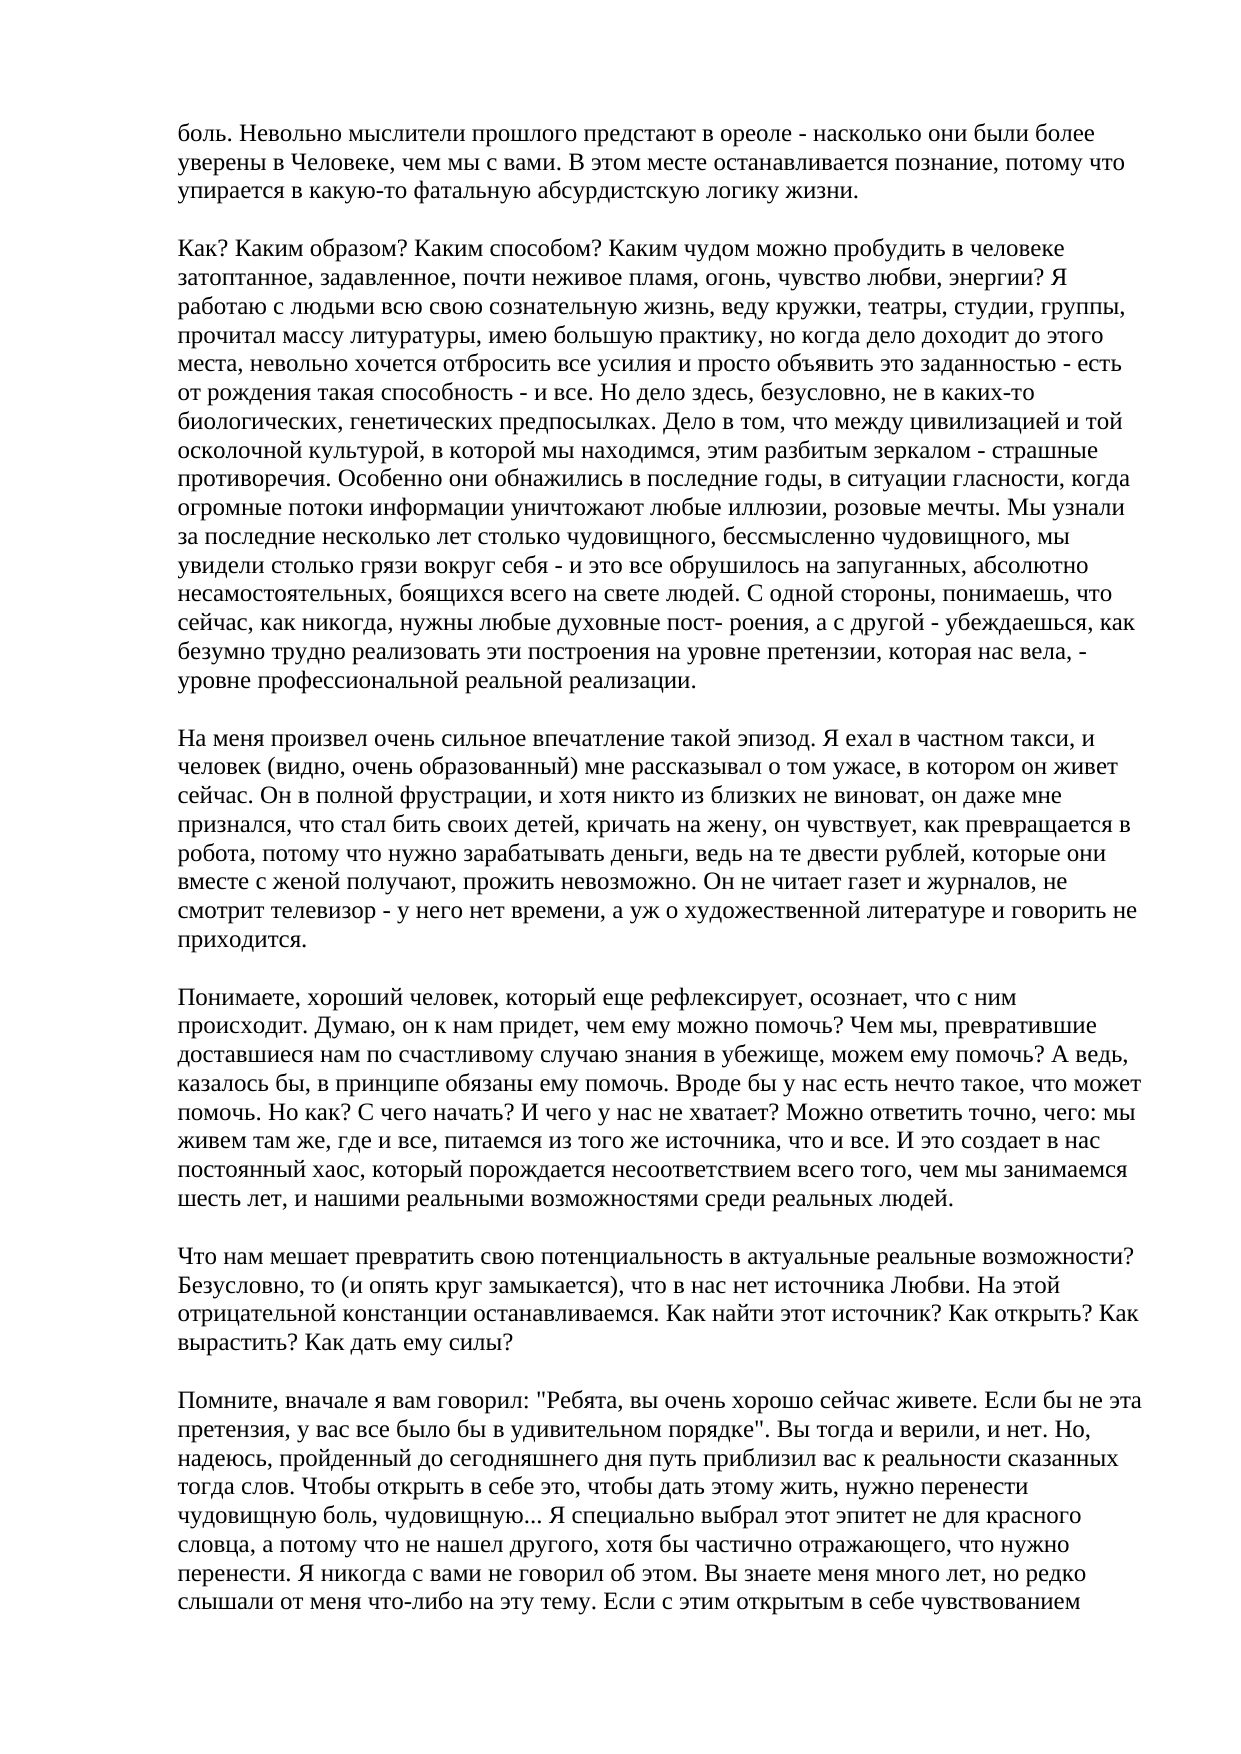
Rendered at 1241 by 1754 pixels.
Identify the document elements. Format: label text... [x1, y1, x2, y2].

text Как? Каким образом? Каким способом? Каким чудом можно пробудить в человеке затоптанное, задавленное, почти неживое пламя, огонь, чувство любви, энергии? Я работаю с людьми всю свою сознательную жизнь, веду кружки, театры, студии, группы, прочитал массу литуратуры, имею большую практику, но когда дело доходит до этого места, невольно хочется отбросить все усилия и просто объявить это заданностью - есть от рождения такая способность - и все. Но дело здесь, безусловно, не в каких-то биологических, генетических предпосылках. Дело в том, что между цивилизацией и той осколочной культурой, в которой мы находимся, этим разбитым зеркалом - страшные противоречия. Особенно они обнажились в последние годы, в ситуации гласности, когда огромные потоки информации уничтожают любые иллюзии, розовые мечты. Мы узнали за последние несколько лет столько чудовищного, бессмысленно чудовищного, мы увидели столько грязи вокруг себя - и это все обрушилось на запуганных, абсолютно несамостоятельных, боящихся всего на свете людей. С одной стороны, понимаешь, что сейчас, как никогда, нужны любые духовные пост- роения, а с другой - убеждаешься, как безумно трудно реализовать эти построения на уровне претензии, которая нас вела, - уровне профессиональной реальной реализации. [177, 233, 1152, 693]
text На меня произвел очень сильное впечатление такой эпизод. Я ехал в частном такси, и человек (видно, очень образованный) мне рассказывал о том ужасе, в котором он живет сейчас. Он в полной фрустрации, и хотя никто из близких не виноват, он даже мне признался, что стал бить своих детей, кричать на жену, он чувствует, как превращается в робота, потому что нужно зарабатывать деньги, ведь на те двести рублей, которые они вместе с женой получают, прожить невозможно. Он не читает газет и журналов, не смотрит телевизор - у него нет времени, а уж о художественной литературе и говорить не приходится. [177, 723, 1152, 953]
text Что нам мешает превратить свою потенциальность в актуальные реальные возможности? Безусловно, то (и опять круг замыкается), что в нас нет источника Любви. На этой отрицательной констанции останавливаемся. Как найти этот источник? Как открыть? Как вырастить? Как дать ему силы? [177, 1241, 1152, 1356]
text Понимаете, хороший человек, который еще рефлексирует, осознает, что с ним происходит. Думаю, он к нам придет, чем ему можно помочь? Чем мы, превратившие доставшиеся нам по счастливому случаю знания в убежище, можем ему помочь? А ведь, казалось бы, в принципе обязаны ему помочь. Вроде бы у нас есть нечто такое, что может помочь. Но как? С чего начать? И чего у нас не хватает? Можно ответить точно, чего: мы живем там же, где и все, питаемся из того же источника, что и все. И это создает в нас постоянный хаос, который порождается несоответствием всего того, чем мы занимаемся шесть лет, и нашими реальными возможностями среди реальных людей. [177, 982, 1152, 1212]
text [177, 118, 1152, 204]
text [177, 1385, 1152, 1615]
